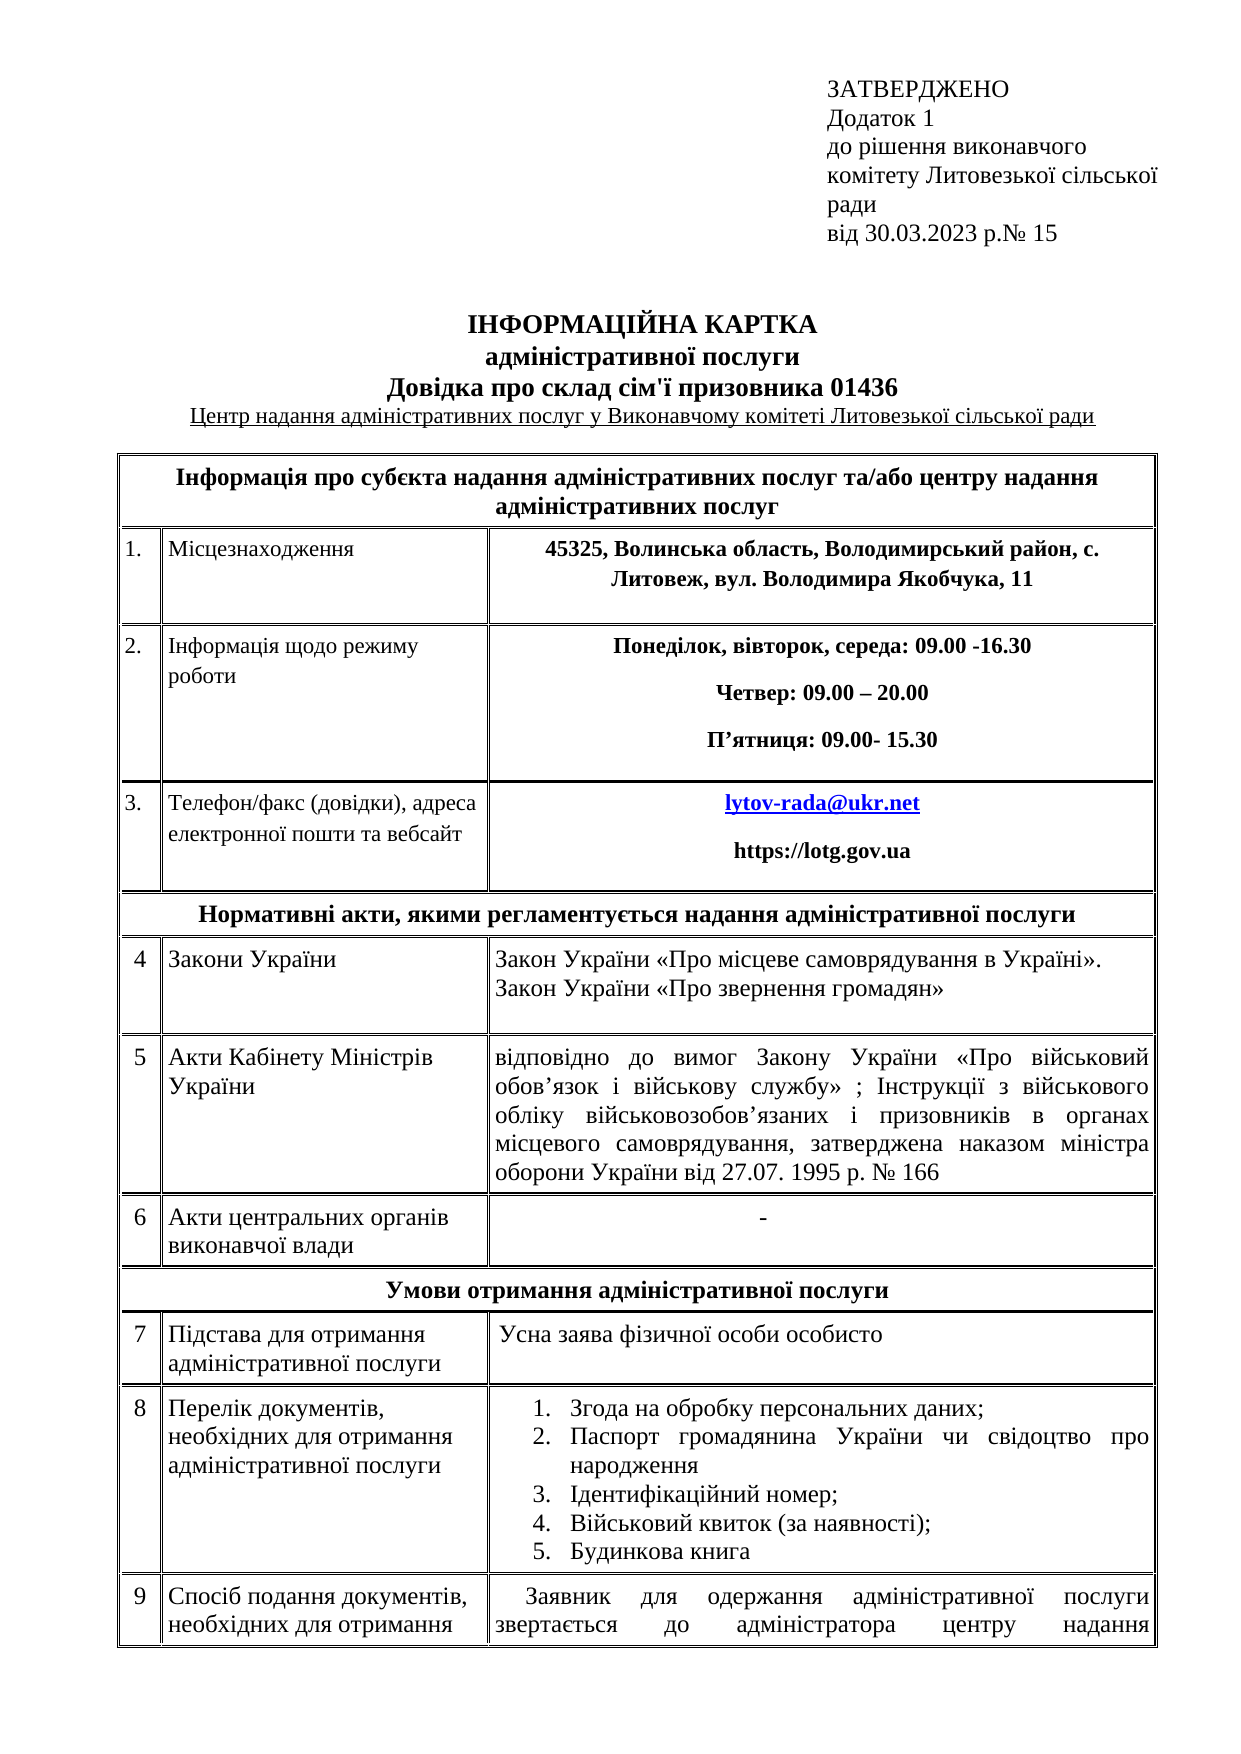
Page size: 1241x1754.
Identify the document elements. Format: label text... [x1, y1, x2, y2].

table_cell Усна заява фізичної особи особисто [490, 1310, 1154, 1383]
text Центр надання адміністративних послуг у Виконавчому комітеті Литовезької сільської ради [118, 402, 1167, 428]
text Додаток 1 [827, 103, 1167, 131]
text до рішення виконавчого комітету Литовезької сільської ради від 30.03.2023 р.№ 15 [827, 131, 1167, 246]
table_cell Закони України [163, 938, 487, 1033]
table_cell Нормативні акти, якими регламентується надання адміністративної послуги [120, 890, 1155, 934]
table_cell 7 [120, 1310, 160, 1383]
table_cell 45325, Волинська область, Володимирський район, с. Литовеж, вул. Володимира Якобчука, 11 [489, 526, 1156, 623]
table_cell Згода на обробку персональних даних; Паспорт громадянина України чи свідоцтво про народження Ідентифікаційний номер; Військовий квиток (за наявності); Будинкова книга [490, 1383, 1155, 1571]
table_cell Телефон/факс (довідки), адреса електронної пошти та вебсайт [163, 783, 487, 890]
table_cell 9 [120, 1571, 162, 1644]
text адміністративної послуги [118, 340, 1167, 371]
table_header Інформація про субєкта надання адміністративних послуг та/або центру надання адміністративних послуг [120, 456, 1154, 526]
table_cell 1. [118, 526, 162, 623]
table_cell 3. [120, 780, 160, 890]
table_cell 4 [120, 935, 160, 1033]
table_cell Інформація щодо режиму роботи [163, 626, 487, 780]
table_cell Місцезнаходження [163, 529, 487, 623]
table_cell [162, 1575, 488, 1644]
table_cell lytov-rada@ukr.net https://lotg.gov.ua [490, 780, 1154, 890]
table_cell 5 [118, 1033, 162, 1192]
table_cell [489, 1571, 1155, 1644]
table_cell Акти центральних органів виконавчої влади [163, 1196, 487, 1265]
table_cell Акти Кабінету Міністрів України [163, 1036, 487, 1192]
text ІНФОРМАЦІЙНА КАРТКА [118, 309, 1167, 340]
table_cell 6 [120, 1192, 160, 1265]
table_cell 8 [120, 1383, 160, 1571]
table_cell Понеділок, вівторок, середа: 09.00 -16.30 Четвер: 09.00 – 20.00 П’ятниця: 09.00- 15.30 [489, 623, 1156, 780]
table_cell - [490, 1192, 1155, 1265]
table_cell 2. [118, 623, 162, 780]
text ЗАТВЕРДЖЕНО [753, 74, 1167, 103]
text Довідка про склад сім'ї призовника 01436 [118, 371, 1167, 402]
table_cell Підстава для отримання адміністративної послуги [163, 1313, 487, 1383]
table_cell Закон України «Про місцеве самоврядування в Україні». Закон України «Про звернення громадян» [490, 935, 1155, 1033]
table_cell відповідно до вимог Закону України «Про військовий обов’язок і військову службу» ; Інструкції з військового обліку військовозобов’язаних і призовників в органах місцевого самоврядування, затверджена наказом міністра оборони України від 27.07. 1995 р. № 166 [489, 1033, 1156, 1192]
table_cell Перелік документів, необхідних для отримання адміністративної послуги [163, 1387, 487, 1571]
table_cell Умови отримання адміністративної послуги [120, 1265, 1155, 1310]
